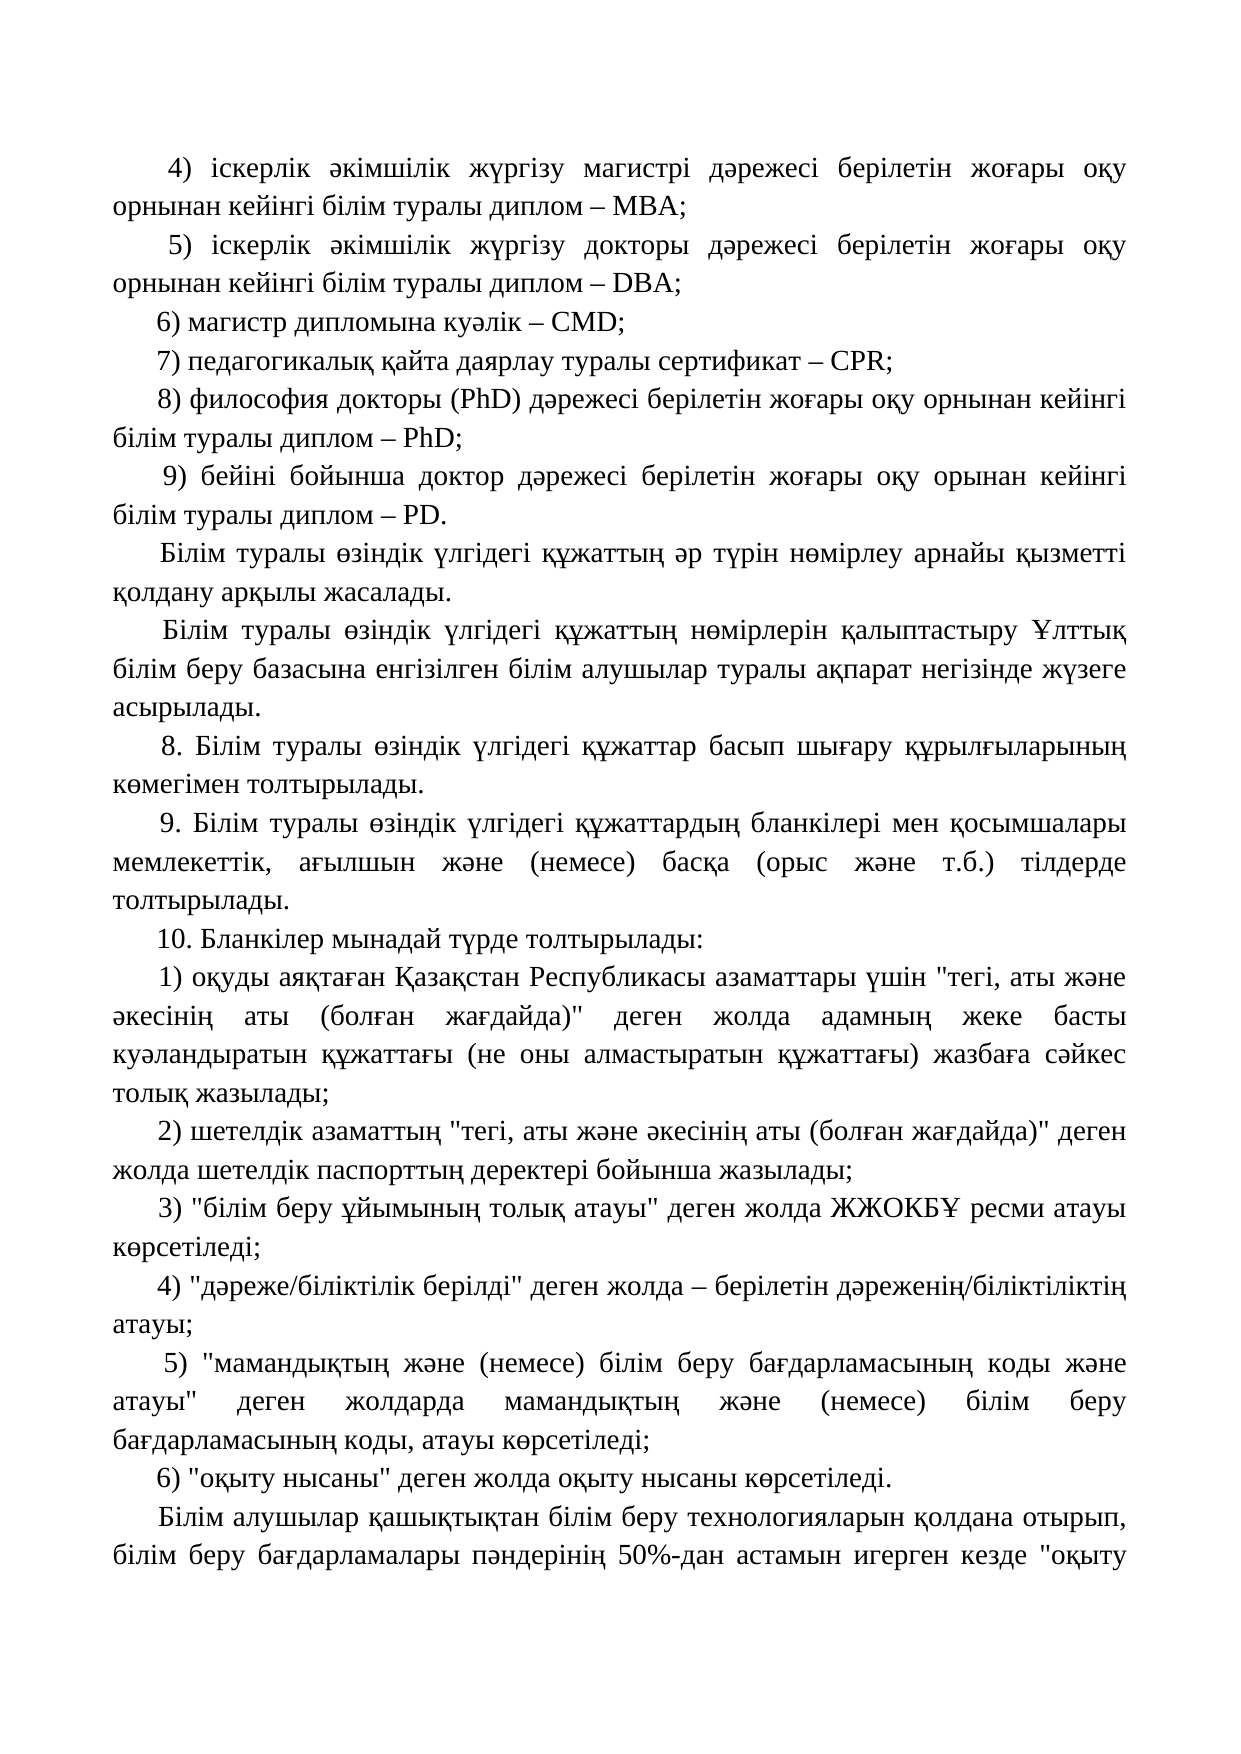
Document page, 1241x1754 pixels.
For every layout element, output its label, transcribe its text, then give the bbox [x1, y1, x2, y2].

text 2) шетелдік азаматтың "тегі, аты және әкесінің аты (болған жағдайда)" деген жолда шетелдік паспорттың деректері бойынша жазылады; [112, 1113, 1128, 1186]
text 6) магистр дипломына куәлік – СМD; [112, 304, 1128, 338]
text 9) бейіні бойынша доктор дәрежесі берілетін жоғары оқу орынан кейінгі білім туралы диплом – PD. [112, 458, 1128, 530]
text 5) іскерлік әкімшілік жүргізу докторы дәрежесі берілетін жоғары оқу орнынан кейінгі білім туралы диплом – DВA; [112, 227, 1128, 299]
text 7) педагогикалық қайта даярлау туралы сертификат – СРR; [112, 343, 1128, 376]
text Білім туралы өзіндік үлгідегі құжаттың әр түрін нөмірлеу арнайы қызметті қолдану арқылы жасалады. [112, 535, 1128, 607]
text 10. Бланкілер мынадай түрде толтырылады: [112, 921, 1128, 954]
text 9. Білім туралы өзіндік үлгідегі құжаттардың бланкілері мен қосымшалары мемлекеттік, ағылшын және (немесе) басқа (орыс және т.б.) тілдерде толтырылады. [112, 805, 1128, 916]
text 4) іскерлік әкімшілік жүргізу магистрі дәрежесі берілетін жоғары оқу орнынан кейінгі білім туралы диплом – МВA; [112, 150, 1128, 222]
text 5) "мамандықтың және (немесе) білім беру бағдарламасының коды және атауы" деген жолдарда мамандықтың және (немесе) білім беру бағдарламасының коды, атауы көрсетіледі; [112, 1345, 1128, 1455]
text 4) "дәреже/біліктілік берілді" деген жолда – берілетін дәреженің/біліктіліктің атауы; [112, 1268, 1128, 1340]
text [112, 1499, 1128, 1571]
text 8) философия докторы (PhD) дәрежесі берілетін жоғары оқу орнынан кейінгі білім туралы диплом – PhD; [112, 381, 1128, 453]
text 6) "оқыту нысаны" деген жолда оқыту нысаны көрсетіледі. [112, 1460, 1128, 1494]
text 1) оқуды аяқтаған Қазақстан Республикасы азаматтары үшін "тегі, аты және әкесінің аты (болған жағдайда)" деген жолда адамның жеке басты куәландыратын құжаттағы (не оны алмастыратын құжаттағы) жазбаға сәйкес толық жазылады; [112, 959, 1128, 1108]
text 3) "білім беру ұйымының толық атауы" деген жолда ЖЖОКБҰ ресми атауы көрсетіледі; [112, 1191, 1128, 1263]
text 8. Білім туралы өзіндік үлгідегі құжаттар басып шығару құрылғыларының көмегімен толтырылады. [112, 728, 1128, 800]
text Білім туралы өзіндік үлгідегі құжаттың нөмірлерін қалыптастыру Ұлттық білім беру базасына енгізілген білім алушылар туралы ақпарат негізінде жүзеге асырылады. [112, 612, 1128, 723]
